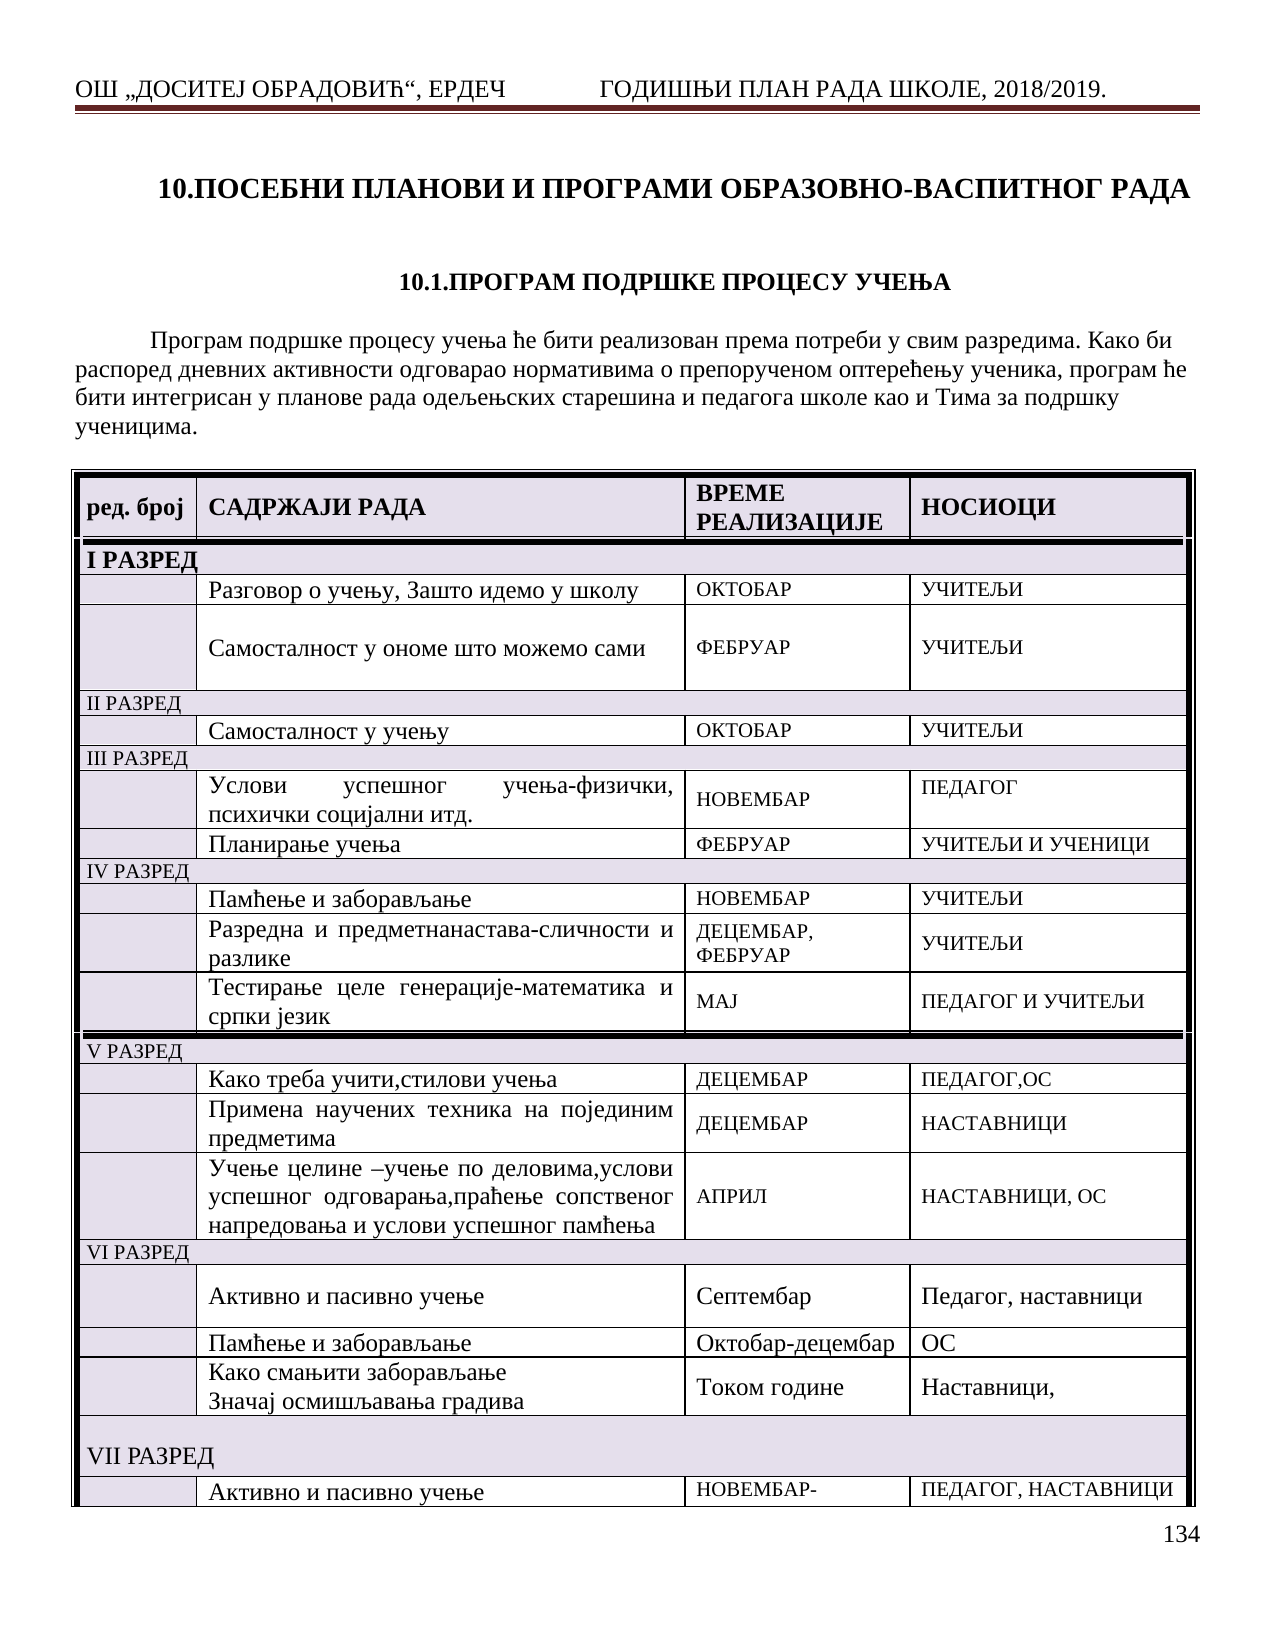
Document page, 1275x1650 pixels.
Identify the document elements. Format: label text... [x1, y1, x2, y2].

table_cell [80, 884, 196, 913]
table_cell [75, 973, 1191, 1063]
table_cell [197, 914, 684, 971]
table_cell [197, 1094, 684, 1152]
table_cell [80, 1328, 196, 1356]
list 10.1.Програм подршке процесу учења [150, 267, 1200, 296]
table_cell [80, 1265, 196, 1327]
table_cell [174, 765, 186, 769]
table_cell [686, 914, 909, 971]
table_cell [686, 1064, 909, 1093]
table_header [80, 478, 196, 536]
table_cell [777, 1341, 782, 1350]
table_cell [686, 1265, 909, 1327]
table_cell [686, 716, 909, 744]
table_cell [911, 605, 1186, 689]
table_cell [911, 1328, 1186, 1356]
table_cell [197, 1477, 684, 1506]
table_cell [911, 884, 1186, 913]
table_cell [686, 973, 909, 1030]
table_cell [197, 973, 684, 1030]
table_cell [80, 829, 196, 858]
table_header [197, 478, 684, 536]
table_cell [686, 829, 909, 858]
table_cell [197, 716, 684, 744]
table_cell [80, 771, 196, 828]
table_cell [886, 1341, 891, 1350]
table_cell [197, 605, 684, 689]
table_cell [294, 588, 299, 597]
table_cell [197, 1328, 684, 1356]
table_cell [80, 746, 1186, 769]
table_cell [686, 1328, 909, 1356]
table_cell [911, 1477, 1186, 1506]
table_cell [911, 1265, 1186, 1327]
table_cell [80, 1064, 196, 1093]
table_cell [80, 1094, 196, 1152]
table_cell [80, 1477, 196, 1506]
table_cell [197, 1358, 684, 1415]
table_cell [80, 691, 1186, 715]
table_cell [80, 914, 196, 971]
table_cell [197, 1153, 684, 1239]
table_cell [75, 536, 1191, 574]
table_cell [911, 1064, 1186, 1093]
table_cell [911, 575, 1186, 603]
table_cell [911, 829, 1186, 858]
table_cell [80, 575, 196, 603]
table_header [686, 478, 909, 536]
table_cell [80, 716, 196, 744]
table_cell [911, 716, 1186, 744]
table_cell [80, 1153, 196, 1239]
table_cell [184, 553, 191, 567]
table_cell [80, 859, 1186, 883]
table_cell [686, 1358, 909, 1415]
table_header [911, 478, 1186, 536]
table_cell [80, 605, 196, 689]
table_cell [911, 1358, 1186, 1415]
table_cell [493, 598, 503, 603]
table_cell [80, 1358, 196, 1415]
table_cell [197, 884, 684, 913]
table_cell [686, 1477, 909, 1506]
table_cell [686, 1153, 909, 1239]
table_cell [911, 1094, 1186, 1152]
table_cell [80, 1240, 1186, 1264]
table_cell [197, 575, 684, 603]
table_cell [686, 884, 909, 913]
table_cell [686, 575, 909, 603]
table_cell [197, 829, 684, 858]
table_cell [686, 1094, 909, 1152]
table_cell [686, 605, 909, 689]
text Програм подршке процесу учења ће бити реализован према потреби у свим разредима. Како би распоред дневних активности одговарао нормативима о препорученом оптерећењу ученика, програм ће бити интегрисан у планове рада одељењских старешина и педагога школе као и Тима за подршку ученицима. [75, 325, 1200, 440]
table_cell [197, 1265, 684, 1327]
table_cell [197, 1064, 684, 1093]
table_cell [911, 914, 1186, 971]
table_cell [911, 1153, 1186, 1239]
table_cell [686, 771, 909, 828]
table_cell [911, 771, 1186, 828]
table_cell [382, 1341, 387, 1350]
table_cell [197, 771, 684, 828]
text 10.ПОСЕБНИ ПЛАНОВИ И ПРОГРАМИ ОБРАЗОВНО-ВАСПИТНОГ РАДА [75, 172, 1200, 205]
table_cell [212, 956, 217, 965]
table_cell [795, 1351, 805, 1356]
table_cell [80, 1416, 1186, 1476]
